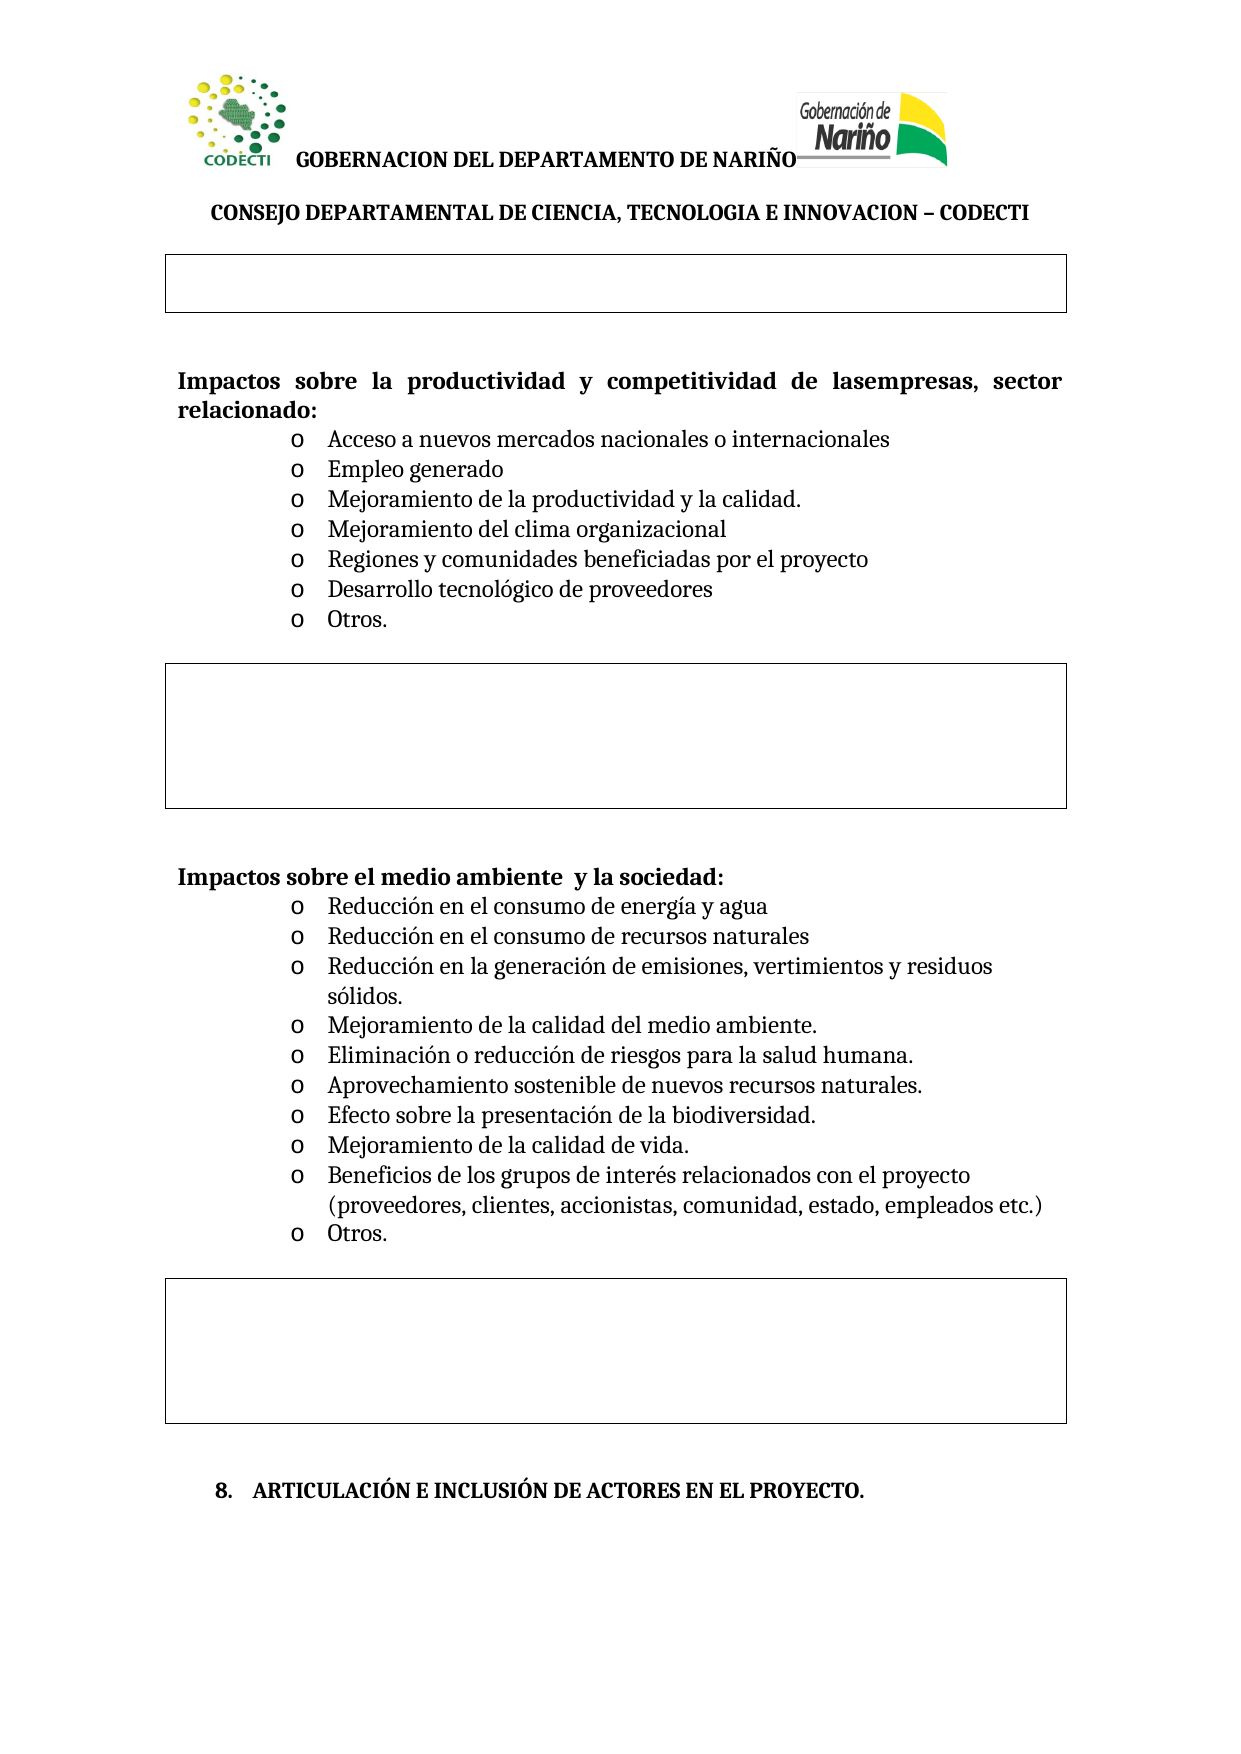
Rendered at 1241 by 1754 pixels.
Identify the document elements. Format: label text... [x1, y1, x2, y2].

list Otros. [290, 604, 1063, 634]
list Acceso a nuevos mercados nacionales o internacionales [290, 424, 1063, 454]
text Impactos sobre el medio ambiente y la sociedad: [177, 863, 1063, 892]
list Mejoramiento de la calidad de vida. [290, 1131, 1063, 1161]
list Mejoramiento de la productividad y la calidad. [290, 484, 1063, 514]
list Efecto sobre la presentación de la biodiversidad. [290, 1101, 1063, 1131]
list Mejoramiento de la calidad del medio ambiente. [290, 1011, 1063, 1041]
list Empleo generado [290, 454, 1063, 484]
list Beneficios de los grupos de interés relacionados con el proyecto (proveedores, clientes, accionistas, comunidad, estado, empleados etc.) [290, 1161, 1063, 1219]
list Mejoramiento del clima organizacional [290, 514, 1063, 544]
table_header [166, 1279, 1066, 1423]
table_header [166, 664, 1066, 808]
picture [177, 73, 296, 168]
list ARTICULACIÓN E INCLUSIÓN DE ACTORES EN EL PROYECTO. [215, 1478, 1063, 1504]
list Desarrollo tecnológico de proveedores [290, 574, 1063, 604]
picture [796, 92, 948, 168]
list Reducción en el consumo de recursos naturales [290, 922, 1063, 952]
list Reducción en la generación de emisiones, vertimientos y residuos sólidos. [290, 952, 1063, 1011]
list Eliminación o reducción de riesgos para la salud humana. [290, 1041, 1063, 1071]
text Impactos sobre la productividad y competitividad de lasempresas, sector relacionado: [177, 367, 1063, 424]
list Regiones y comunidades beneficiadas por el proyecto [290, 544, 1063, 574]
list Otros. [290, 1219, 1063, 1249]
list Reducción en el consumo de energía y agua [290, 892, 1063, 922]
table_header [166, 255, 1066, 312]
list Aprovechamiento sostenible de nuevos recursos naturales. [290, 1071, 1063, 1101]
